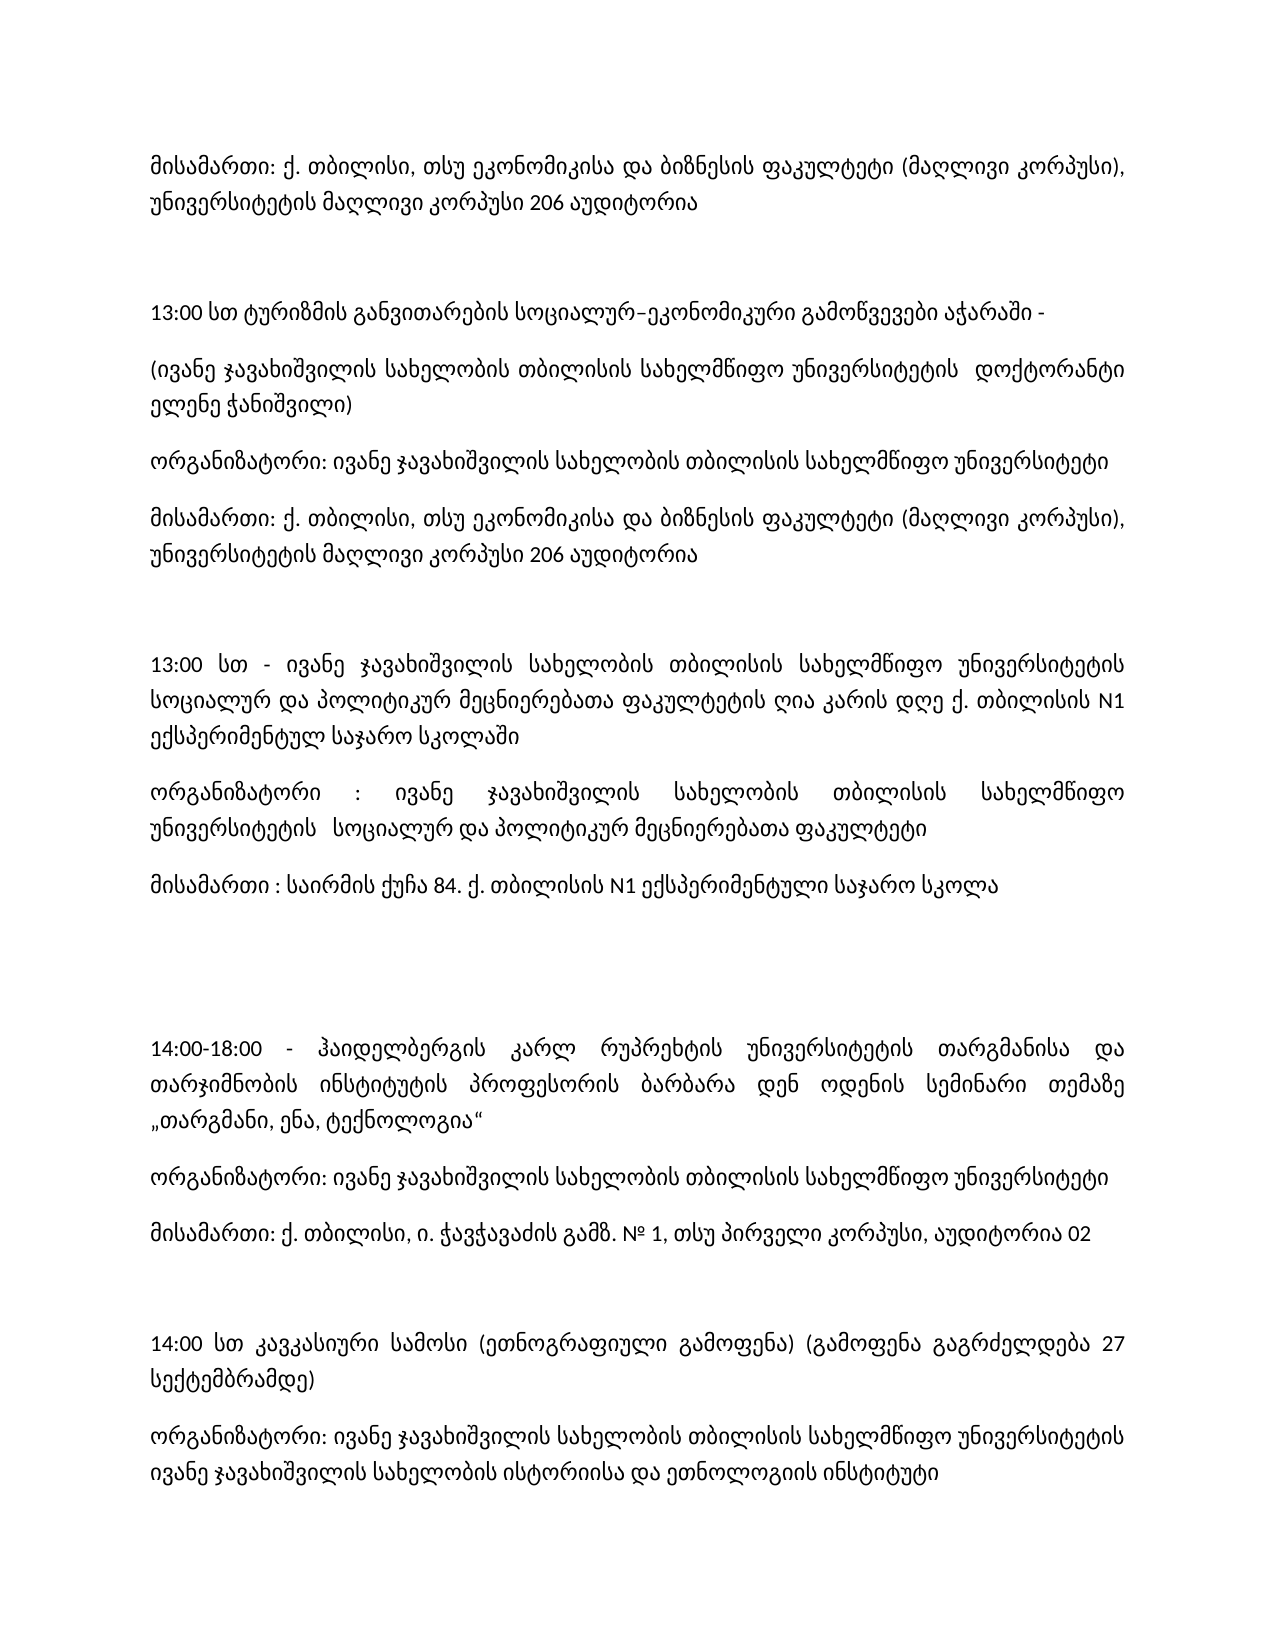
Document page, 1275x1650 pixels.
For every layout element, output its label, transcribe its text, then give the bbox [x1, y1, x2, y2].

text ორგანიზატორი : ივანე ჯავახიშვილის სახელობის თბილისის სახელმწიფო უნივერსიტეტის სოციალურ და პოლიტიკურ მეცნიერებათა ფაკულტეტი [150, 776, 1125, 843]
text მისამართი: ქ. თბილისი, თსუ ეკონომიკისა და ბიზნესის ფაკულტეტი (მაღლივი კორპუსი), უნივერსიტეტის მაღლივი კორპუსი 206 აუდიტორია [150, 502, 1125, 569]
text მისამართი : საირმის ქუჩა 84. ქ. თბილისის N1 ექსპერიმენტული საჯარო სკოლა [150, 869, 1125, 900]
text მისამართი: ქ. თბილისი, თსუ ეკონომიკისა და ბიზნესის ფაკულტეტი (მაღლივი კორპუსი), უნივერსიტეტის მაღლივი კორპუსი 206 აუდიტორია [150, 150, 1125, 217]
text ორგანიზატორი: ივანე ჯავახიშვილის სახელობის თბილისის სახელმწიფო უნივერსიტეტის ივანე ჯავახიშვილის სახელობის ისტორიისა და ეთნოლოგიის ინსტიტუტი [150, 1420, 1125, 1487]
text ორგანიზატორი: ივანე ჯავახიშვილის სახელობის თბილისის სახელმწიფო უნივერსიტეტი [150, 445, 1125, 476]
text მისამართი: ქ. თბილისი, ი. ჭავჭავაძის გამზ. № 1, თსუ პირველი კორპუსი, აუდიტორია 02 [150, 1217, 1125, 1248]
text 14:00 სთ კავკასიური სამოსი (ეთნოგრაფიული გამოფენა) (გამოფენა გაგრძელდება 27 სექტემბრამდე) [150, 1327, 1125, 1394]
text 13:00 სთ - ივანე ჯავახიშვილის სახელობის თბილისის სახელმწიფო უნივერსიტეტის სოციალურ და პოლიტიკურ მეცნიერებათა ფაკულტეტის ღია კარის დღე ქ. თბილისის N1 ექსპერიმენტულ საჯარო სკოლაში [150, 648, 1125, 751]
text 13:00 სთ ტურიზმის განვითარების სოციალურ–ეკონომიკური გამოწვევები აჭარაში - [150, 296, 1125, 327]
text 14:00-18:00 - ჰაიდელბერგის კარლ რუპრეხტის უნივერსიტეტის თარგმანისა და თარჯიმნობის ინსტიტუტის პროფესორის ბარბარა დენ ოდენის სემინარი თემაზე „თარგმანი, ენა, ტექნოლოგია“ [150, 1032, 1125, 1135]
text ორგანიზატორი: ივანე ჯავახიშვილის სახელობის თბილისის სახელმწიფო უნივერსიტეტი [150, 1161, 1125, 1192]
text (ივანე ჯავახიშვილის სახელობის თბილისის სახელმწიფო უნივერსიტეტის დოქტორანტი ელენე ჭანიშვილი) [150, 352, 1125, 420]
